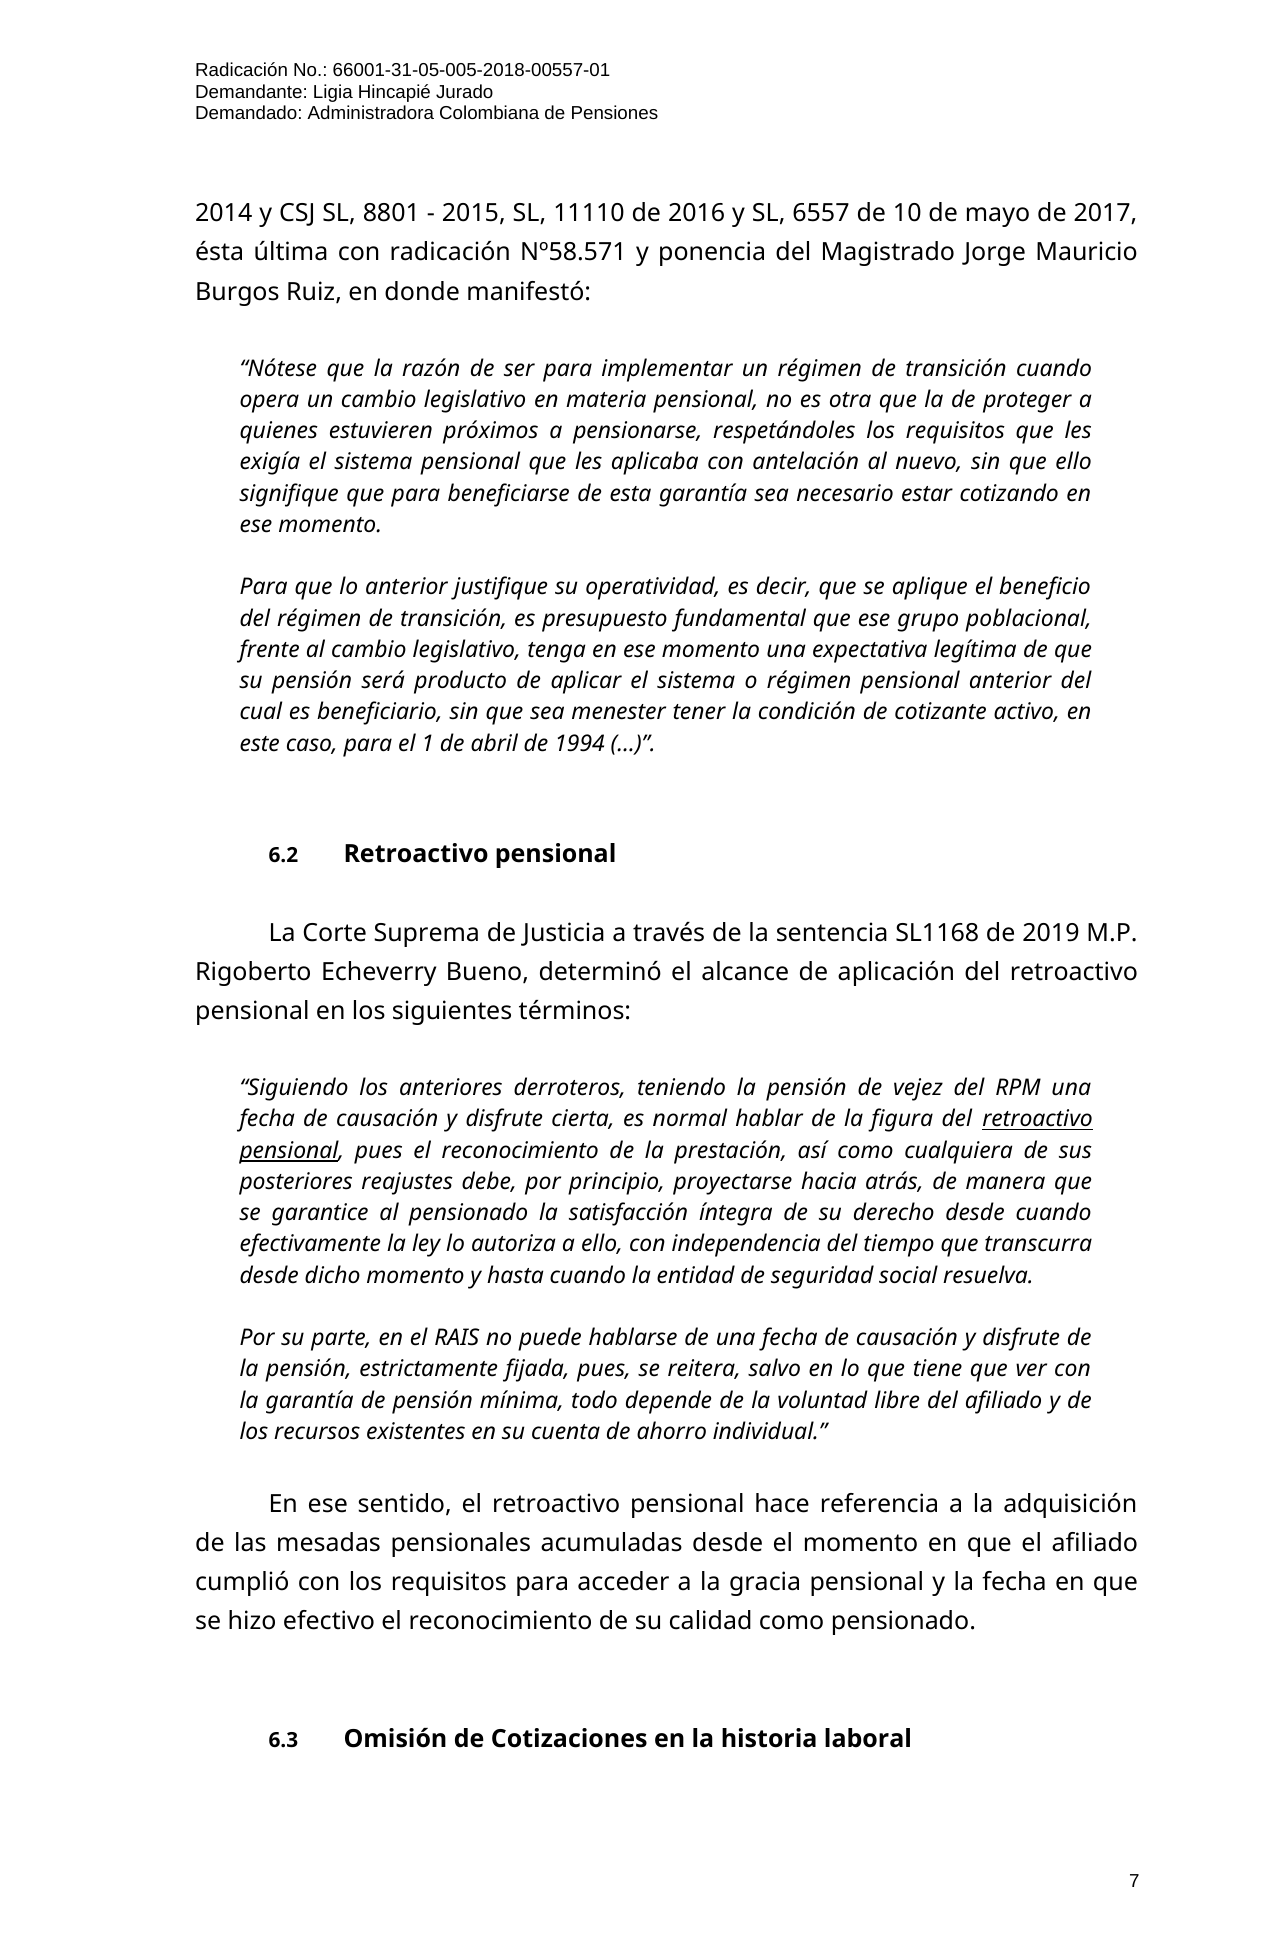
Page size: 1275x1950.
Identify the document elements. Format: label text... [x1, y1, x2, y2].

text Por su parte, en el RAIS no puede hablarse de una fecha de causación y disfrute de la pensión, estrictamente fijada, pues, se reitera, salvo en lo que tiene que ver con la garantía de pensión mínima, todo depende de la voluntad libre del afiliado y de los recursos existentes en su cuenta de ahorro individual.” [239, 1321, 1095, 1446]
text “Siguiendo los anteriores derroteros, teniendo la pensión de vejez del RPM una fecha de causación y disfrute cierta, es normal hablar de la figura del retroactivo pensional, pues el reconocimiento de la prestación, así como cualquiera de sus posteriores reajustes debe, por principio, proyectarse hacia atrás, de manera que se garantice al pensionado la satisfacción íntegra de su derecho desde cuando efectivamente la ley lo autoriza a ello, con independencia del tiempo que transcurra desde dicho momento y hasta cuando la entidad de seguridad social resuelva. [239, 1071, 1095, 1290]
text “Nótese que la razón de ser para implementar un régimen de transición cuando opera un cambio legislativo en materia pensional, no es otra que la de proteger a quienes estuvieren próximos a pensionarse, respetándoles los requisitos que les exigía el sistema pensional que les aplicaba con antelación al nuevo, sin que ello signifique que para beneficiarse de esta garantía sea necesario estar cotizando en ese momento. [239, 352, 1095, 539]
text La Corte Suprema de Justicia a través de la sentencia SL1168 de 2019 M.P. Rigoberto Echeverry Bueno, determinó el alcance de aplicación del retroactivo pensional en los siguientes términos: [195, 914, 1139, 1027]
text Para que lo anterior justifique su operatividad, es decir, que se aplique el beneficio del régimen de transición, es presupuesto fundamental que ese grupo poblacional, frente al cambio legislativo, tenga en ese momento una expectativa legítima de que su pensión será producto de aplicar el sistema o régimen pensional anterior del cual es beneficiario, sin que sea menester tener la condición de cotizante activo, en este caso, para el 1 de abril de 1994 (…)”. [239, 570, 1095, 758]
list Retroactivo pensional [268, 836, 1139, 870]
list Omisión de Cotizaciones en la historia laboral [268, 1720, 1139, 1754]
text En ese sentido, el retroactivo pensional hace referencia a la adquisición de las mesadas pensionales acumuladas desde el momento en que el afiliado cumplió con los requisitos para acceder a la gracia pensional y la fecha en que se hizo efectivo el reconocimiento de su calidad como pensionado. [195, 1485, 1139, 1637]
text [195, 195, 1139, 307]
